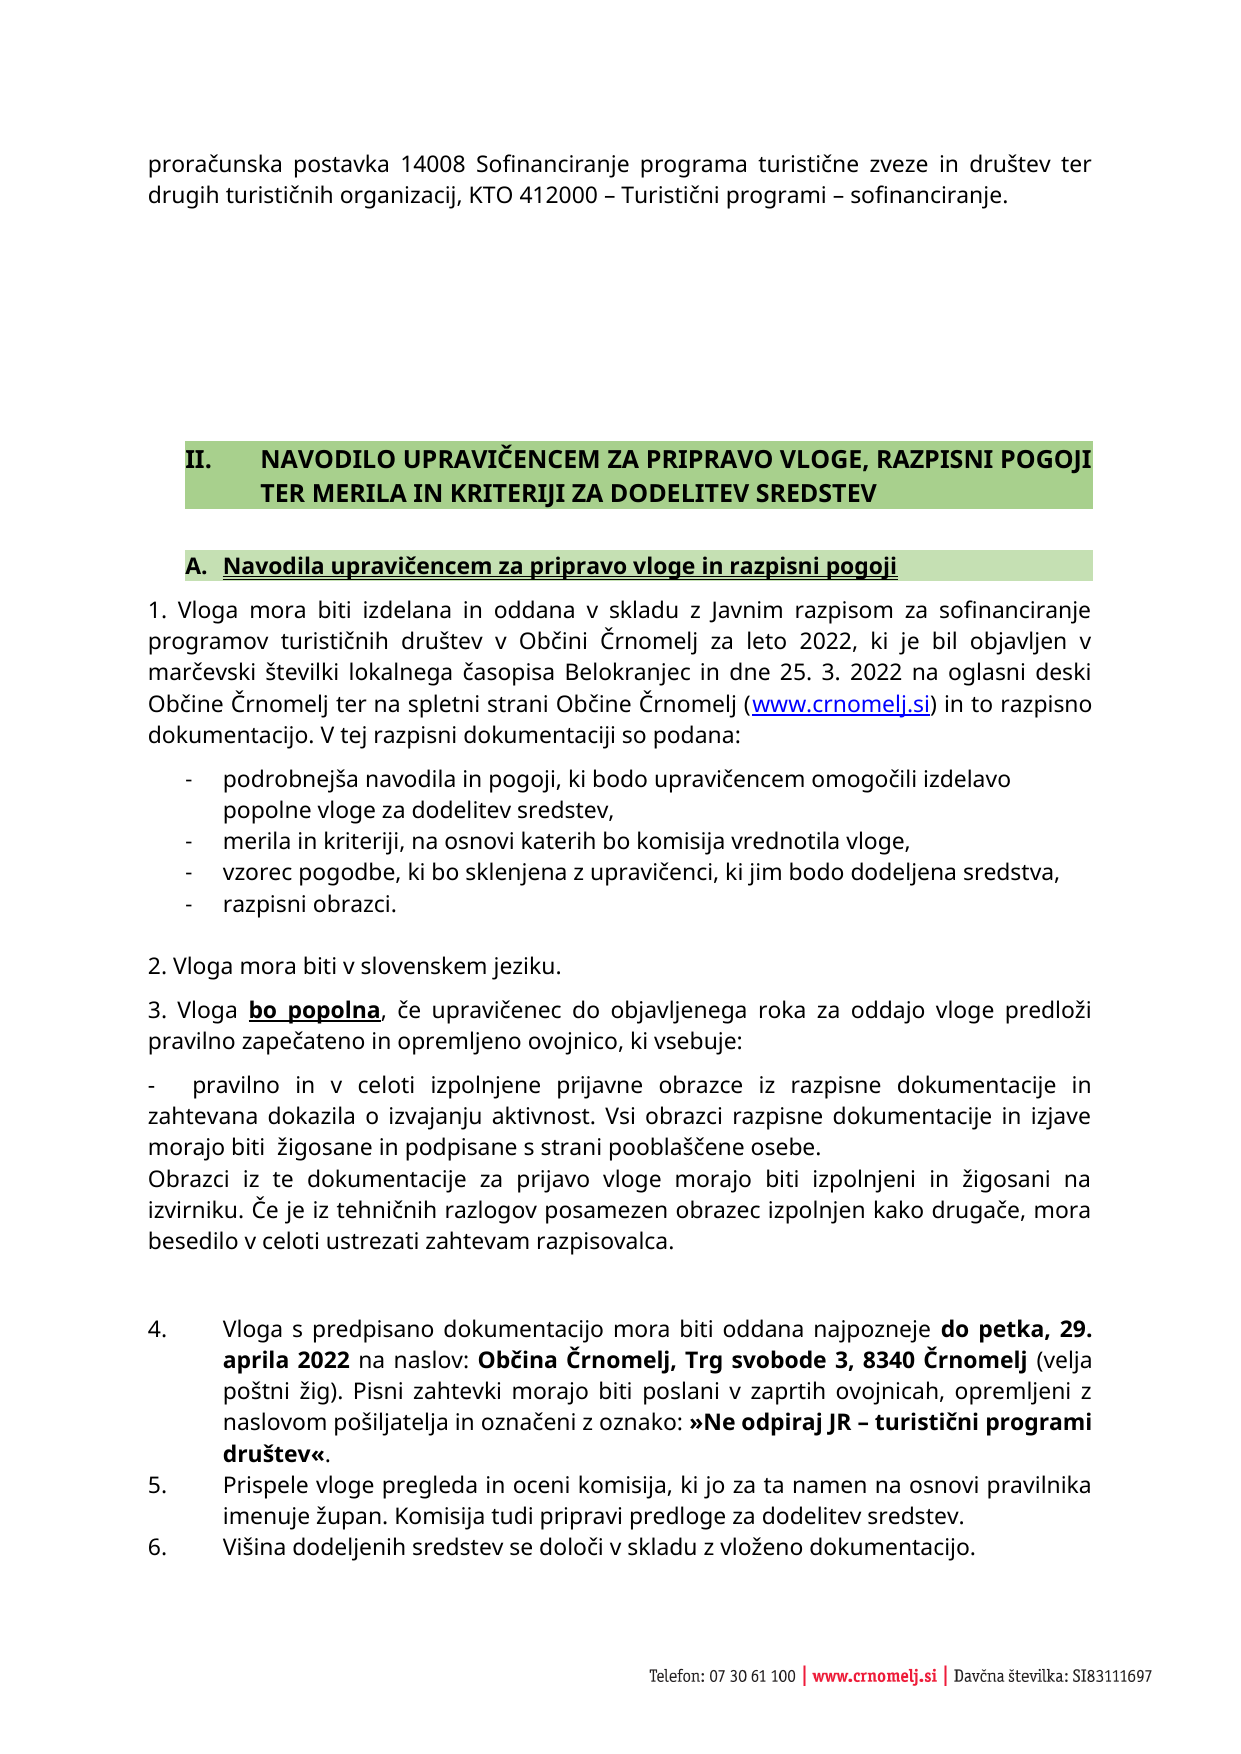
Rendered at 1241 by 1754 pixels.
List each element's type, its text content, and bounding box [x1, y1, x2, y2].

list NAVODILO UPRAVIČENCEM ZA PRIPRAVO VLOGE, RAZPISNI POGOJI TER MERILA IN KRITERIJI ZA DODELITEV SREDSTEV [185, 441, 1093, 509]
text Obrazci iz te dokumentacije za prijavo vloge morajo biti izpolnjeni in žigosani na izvirniku. Če je iz tehničnih razlogov posamezen obrazec izpolnjen kako drugače, mora besedilo v celoti ustrezati zahtevam razpisovalca. [148, 1162, 1093, 1256]
list Prispele vloge pregleda in oceni komisija, ki jo za ta namen na osnovi pravilnika imenuje župan. Komisija tudi pripravi predloge za dodelitev sredstev. [148, 1469, 1093, 1531]
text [148, 148, 1093, 210]
picture [638, 1655, 1168, 1697]
list merila in kriteriji, na osnovi katerih bo komisija vrednotila vloge, [185, 825, 1093, 856]
list vzorec pogodbe, ki bo sklenjena z upravičenci, ki jim bodo dodeljena sredstva, [185, 856, 1093, 887]
list razpisni obrazci. [185, 887, 1093, 919]
list Višina dodeljenih sredstev se določi v skladu z vloženo dokumentacijo. [148, 1531, 1093, 1562]
text 1. Vloga mora biti izdelana in oddana v skladu z Javnim razpisom za sofinanciranje programov turističnih društev v Občini Črnomelj za leto 2022, ki je bil objavljen v marčevski številki lokalnega časopisa Belokranjec in dne 25. 3. 2022 na oglasni deski Občine Črnomelj ter na spletni strani Občine Črnomelj (www.crnomelj.si) in to razpisno dokumentacijo. V tej razpisni dokumentaciji so podana: [148, 594, 1093, 750]
list Vloga s predpisano dokumentacijo mora biti oddana najpozneje do petka, 29. aprila 2022 na naslov: Občina Črnomelj, Trg svobode 3, 8340 Črnomelj (velja poštni žig). Pisni zahtevki morajo biti poslani v zaprtih ovojnicah, opremljeni z naslovom pošiljatelja in označeni z oznako: »Ne odpiraj JR – turistični programi društev«. [148, 1312, 1093, 1469]
text 3. Vloga bo popolna, če upravičenec do objavljenega roka za oddajo vloge predloži pravilno zapečateno in opremljeno ovojnico, ki vsebuje: [148, 994, 1093, 1056]
text 2. Vloga mora biti v slovenskem jeziku. [148, 950, 1093, 981]
list pravilno in v celoti izpolnjene prijavne obrazce iz razpisne dokumentacije in zahtevana dokazila o izvajanju aktivnost. Vsi obrazci razpisne dokumentacije in izjave morajo biti žigosane in podpisane s strani pooblaščene osebe. [148, 1069, 1093, 1162]
list Navodila upravičencem za pripravo vloge in razpisni pogoji [185, 550, 1093, 581]
list podrobnejša navodila in pogoji, ki bodo upravičencem omogočili izdelavo popolne vloge za dodelitev sredstev, [185, 762, 1093, 825]
